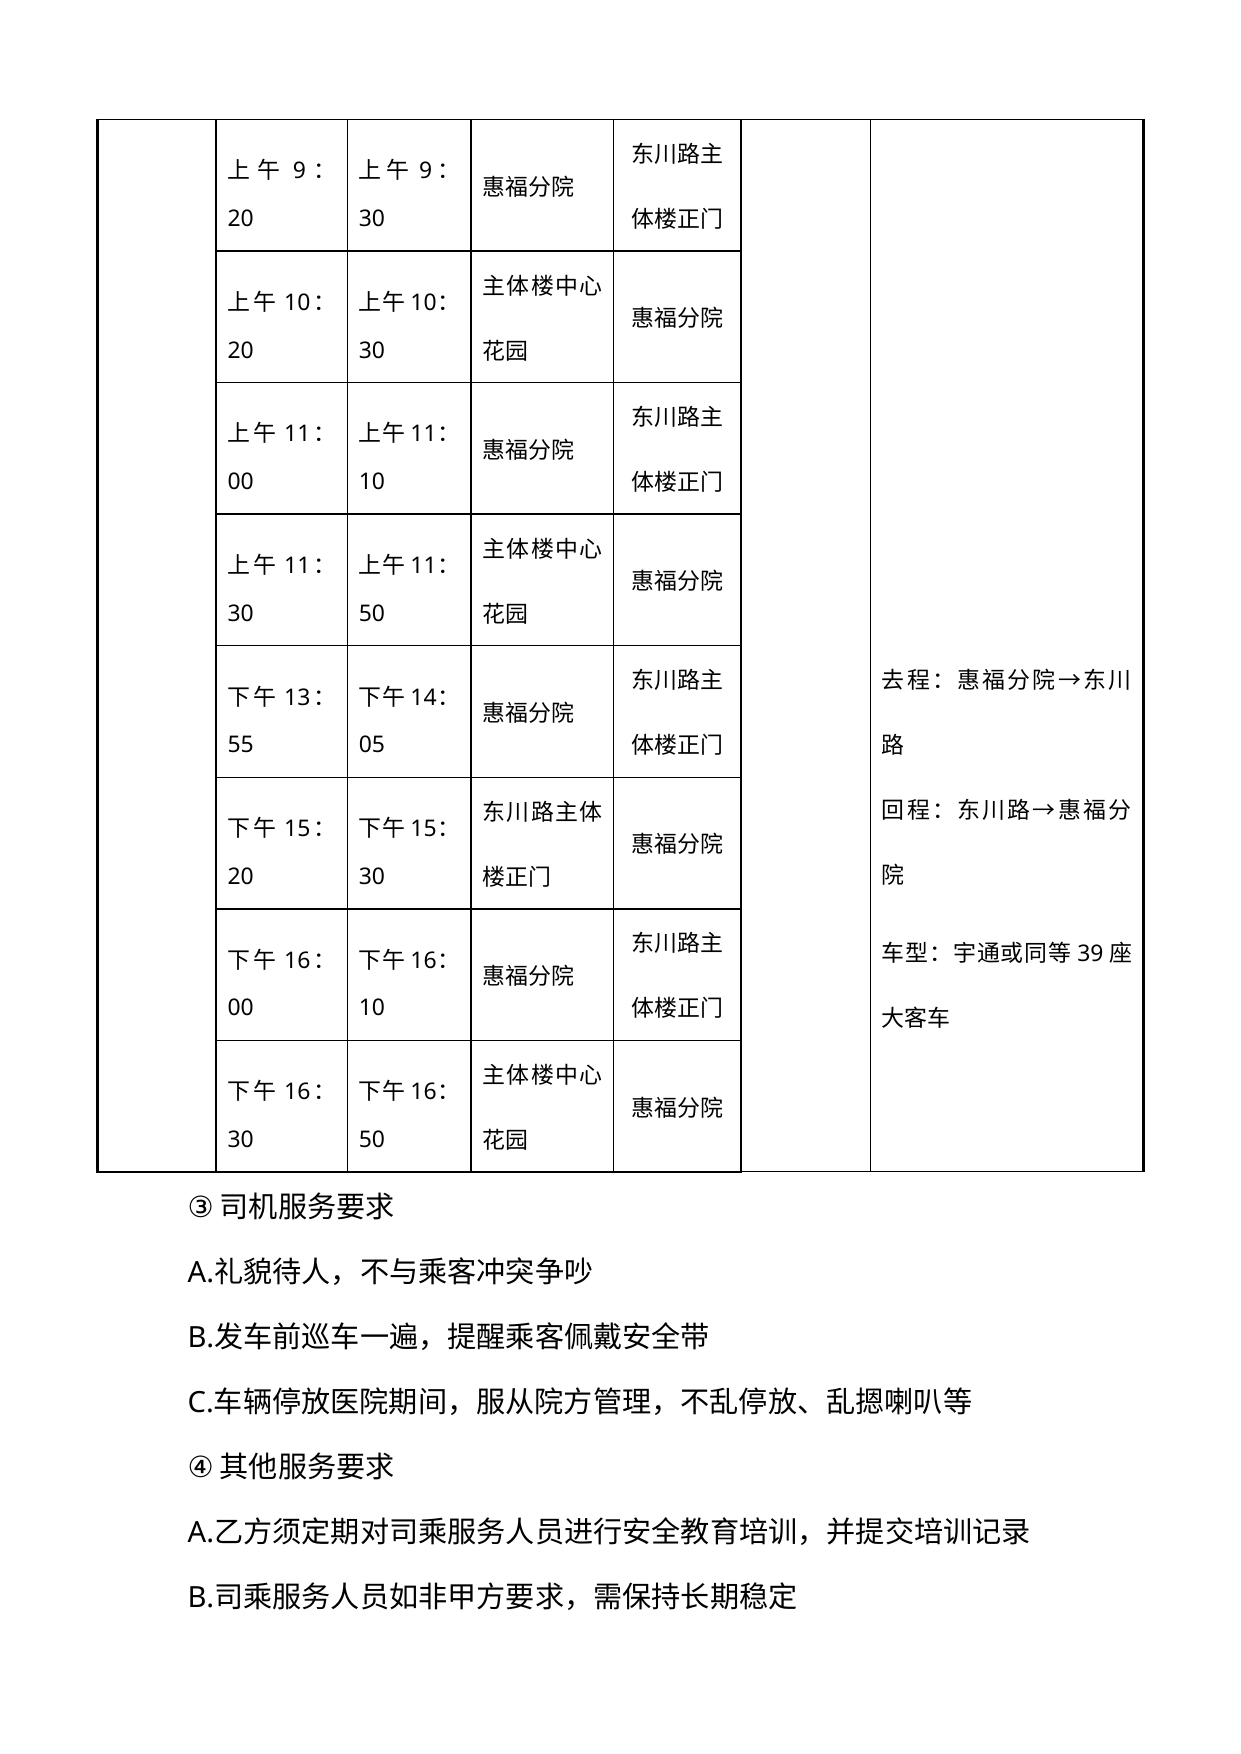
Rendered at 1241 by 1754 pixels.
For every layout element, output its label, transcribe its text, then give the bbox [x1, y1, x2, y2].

table_cell 主体楼中心花园 [472, 252, 613, 382]
table_cell 上午10：30 [348, 252, 470, 382]
table_cell 下午16：10 [348, 910, 470, 1039]
table_cell 惠福分院 [472, 646, 613, 776]
table_cell 上午11：00 [217, 383, 347, 513]
table_cell 惠福分院 [614, 252, 740, 382]
table_cell 下午16：00 [217, 910, 347, 1039]
text A.礼貌待人，不与乘客冲突争吵 [187, 1238, 1053, 1303]
table_cell 东川路主体楼正门 [614, 910, 740, 1039]
table_cell 上午9：30 [348, 120, 470, 250]
table_cell 上午11：50 [348, 515, 470, 645]
table_cell 惠福分院 [614, 515, 740, 645]
table_cell 东川路主体楼正门 [472, 778, 613, 908]
text ④其他服务要求 [187, 1433, 1053, 1498]
table_cell 主体楼中心花园 [472, 515, 613, 645]
table_cell 下午16：30 [217, 1041, 347, 1171]
table_cell 东川路主体楼正门 [614, 646, 740, 776]
table_cell 上午11：30 [217, 515, 347, 645]
table_cell 惠福分院 [614, 778, 740, 908]
table_cell 下午16：50 [348, 1041, 470, 1171]
text ③司机服务要求 [187, 1173, 1053, 1238]
text B.发车前巡车一遍，提醒乘客佩戴安全带 [187, 1303, 1053, 1368]
table_cell 惠福分院 [472, 120, 613, 250]
table_cell 东川路主体楼正门 [614, 383, 740, 513]
table_cell 上午10：20 [217, 252, 347, 382]
table_cell 惠福分院 [472, 910, 613, 1039]
table_cell 上午11：10 [348, 383, 470, 513]
table_cell 下午15：20 [217, 778, 347, 908]
table_cell 下午14：05 [348, 646, 470, 776]
text B.司乘服务人员如非甲方要求，需保持长期稳定 [187, 1563, 1053, 1628]
table_cell 下午15：30 [348, 778, 470, 908]
text C.车辆停放医院期间，服从院方管理，不乱停放、乱摁喇叭等 [187, 1368, 1053, 1433]
table_cell 惠福分院 [472, 383, 613, 513]
table_cell 惠福分院 [614, 1041, 740, 1171]
table_cell 主体楼中心花园 [472, 1041, 613, 1171]
text A.乙方须定期对司乘服务人员进行安全教育培训，并提交培训记录 [187, 1498, 1053, 1563]
table_cell 下午13：55 [217, 646, 347, 776]
table_cell 上午9：20 [217, 120, 347, 250]
table_cell 东川路主体楼正门 [614, 120, 740, 250]
